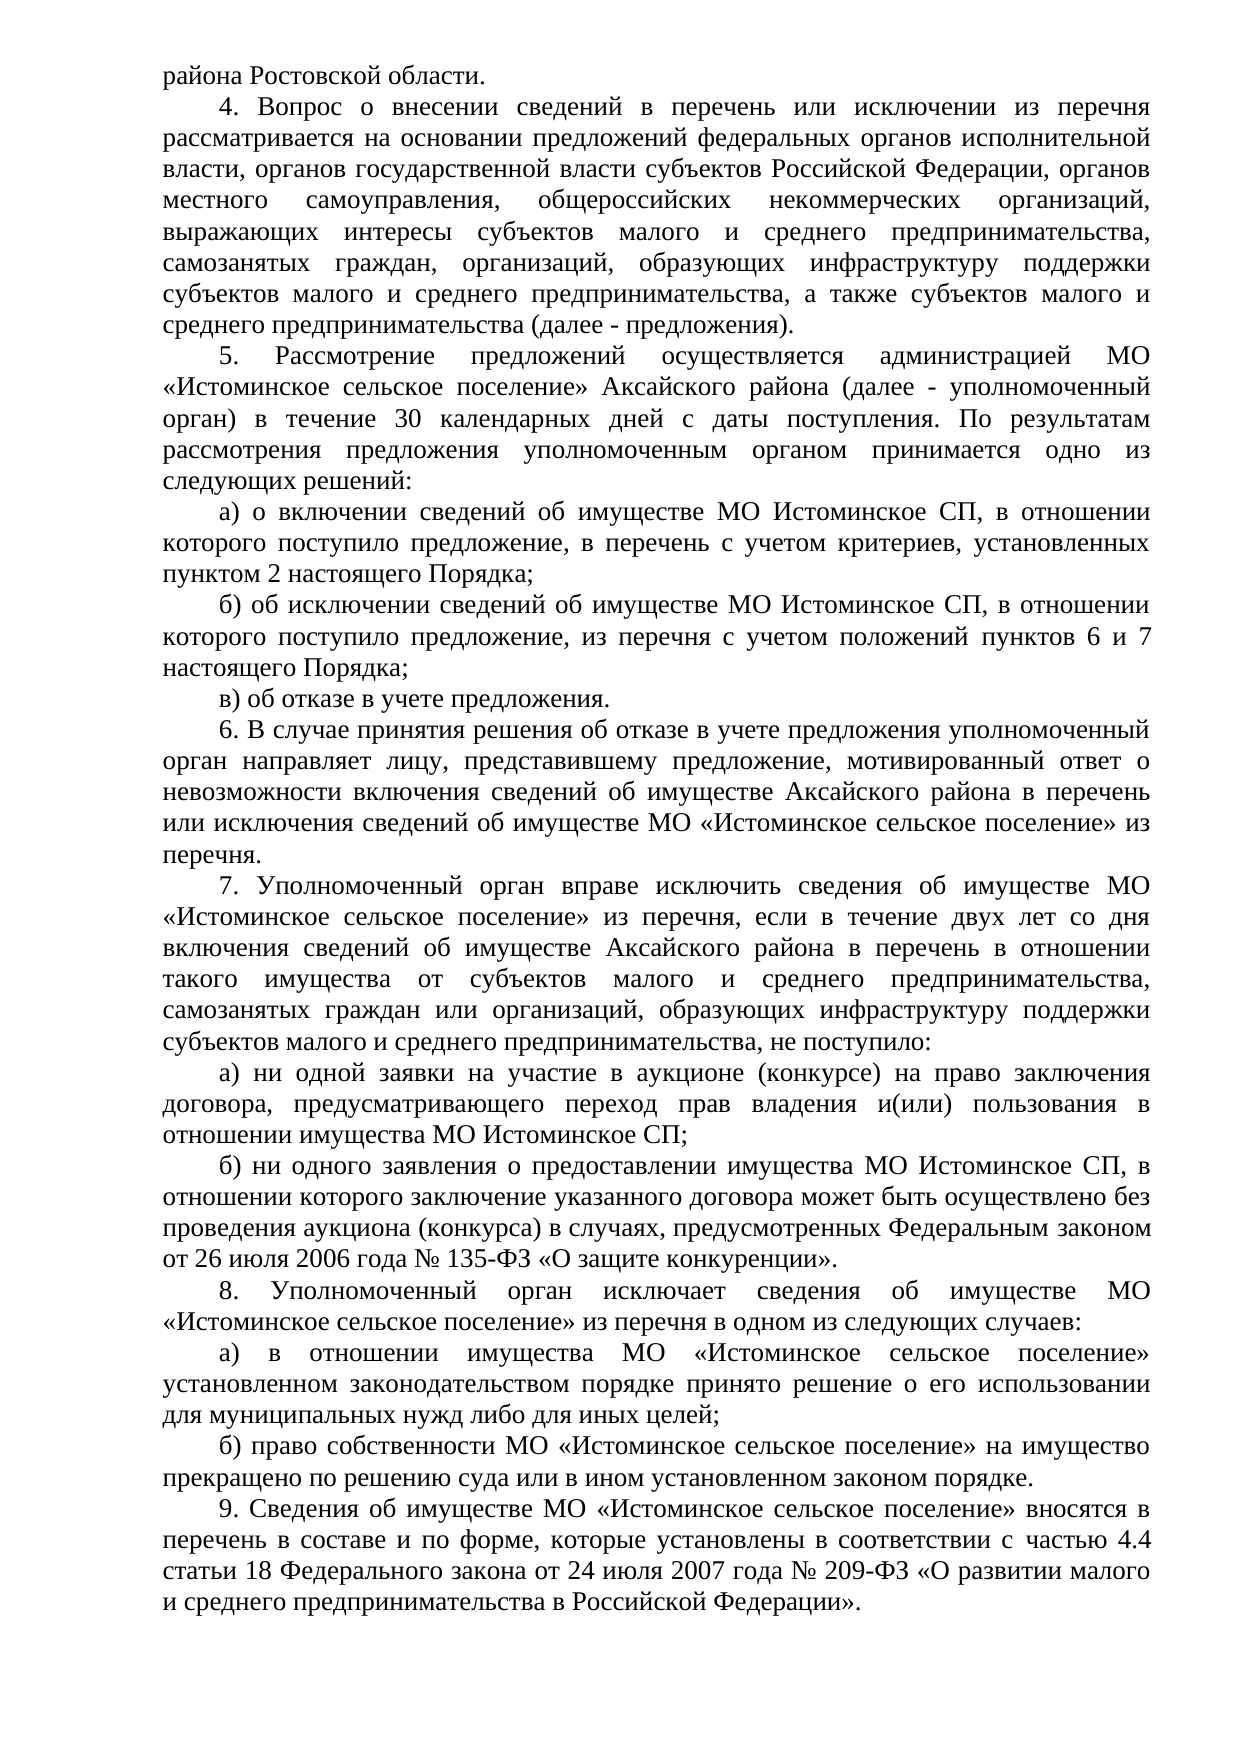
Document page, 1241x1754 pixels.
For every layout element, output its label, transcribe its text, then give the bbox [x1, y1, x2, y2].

text 5. Рассмотрение предложений осуществляется администрацией МО «Истоминское сельское поселение» Аксайского района (далее - уполномоченный орган) в течение 30 календарных дней с даты поступления. По результатам рассмотрения предложения уполномоченным органом принимается одно из следующих решений: [162, 339, 1152, 495]
text а) ни одной заявки на участие в аукционе (конкурсе) на право заключения договора, предусматривающего переход прав владения и(или) пользования в отношении имущества МО Истоминское СП; [162, 1056, 1152, 1149]
text 8. Уполномоченный орган исключает сведения об имуществе МО «Истоминское сельское поселение» из перечня в одном из следующих случаев: [162, 1274, 1152, 1336]
text б) право собственности МО «Истоминское сельское поселение» на имущество прекращено по решению суда или в ином установленном законом порядке. [162, 1429, 1152, 1492]
text 4. Вопрос о внесении сведений в перечень или исключении из перечня рассматривается на основании предложений федеральных органов исполнительной власти, органов государственной власти субъектов Российской Федерации, органов местного самоуправления, общероссийских некоммерческих организаций, выражающих интересы субъектов малого и среднего предпринимательства, самозанятых граждан, организаций, образующих инфраструктуру поддержки субъектов малого и среднего предпринимательства, а также субъектов малого и среднего предпринимательства (далее - предложения). [162, 90, 1152, 339]
text в) об отказе в учете предложения. [162, 682, 1152, 713]
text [162, 59, 1152, 90]
text а) в отношении имущества МО «Истоминское сельское поселение» установленном законодательством порядке принято решение о его использовании для муниципальных нужд либо для иных целей; [162, 1336, 1152, 1429]
text а) о включении сведений об имуществе МО Истоминское СП, в отношении которого поступило предложение, в перечень с учетом критериев, установленных пунктом 2 настоящего Порядка; [162, 495, 1152, 588]
text 9. Сведения об имуществе МО «Истоминское сельское поселение» вносятся в перечень в составе и по форме, которые установлены в соответствии с частью 4.4 статьи 18 Федерального закона от 24 июля 2007 года № 209-ФЗ «О развитии малого и среднего предпринимательства в Российской Федерации». [162, 1492, 1152, 1616]
text 6. В случае принятия решения об отказе в учете предложения уполномоченный орган направляет лицу, представившему предложение, мотивированный ответ о невозможности включения сведений об имуществе Аксайского района в перечень или исключения сведений об имуществе МО «Истоминское сельское поселение» из перечня. [162, 713, 1152, 869]
text б) ни одного заявления о предоставлении имущества МО Истоминское СП, в отношении которого заключение указанного договора может быть осуществлено без проведения аукциона (конкурса) в случаях, предусмотренных Федеральным законом от 26 июля 2006 года № 135-ФЗ «О защите конкуренции». [162, 1149, 1152, 1274]
text б) об исключении сведений об имуществе МО Истоминское СП, в отношении которого поступило предложение, из перечня с учетом положений пунктов 6 и 7 настоящего Порядка; [162, 588, 1152, 682]
text 7. Уполномоченный орган вправе исключить сведения об имуществе МО «Истоминское сельское поселение» из перечня, если в течение двух лет со дня включения сведений об имуществе Аксайского района в перечень в отношении такого имущества от субъектов малого и среднего предпринимательства, самозанятых граждан или организаций, образующих инфраструктуру поддержки субъектов малого и среднего предпринимательства, не поступило: [162, 869, 1152, 1056]
